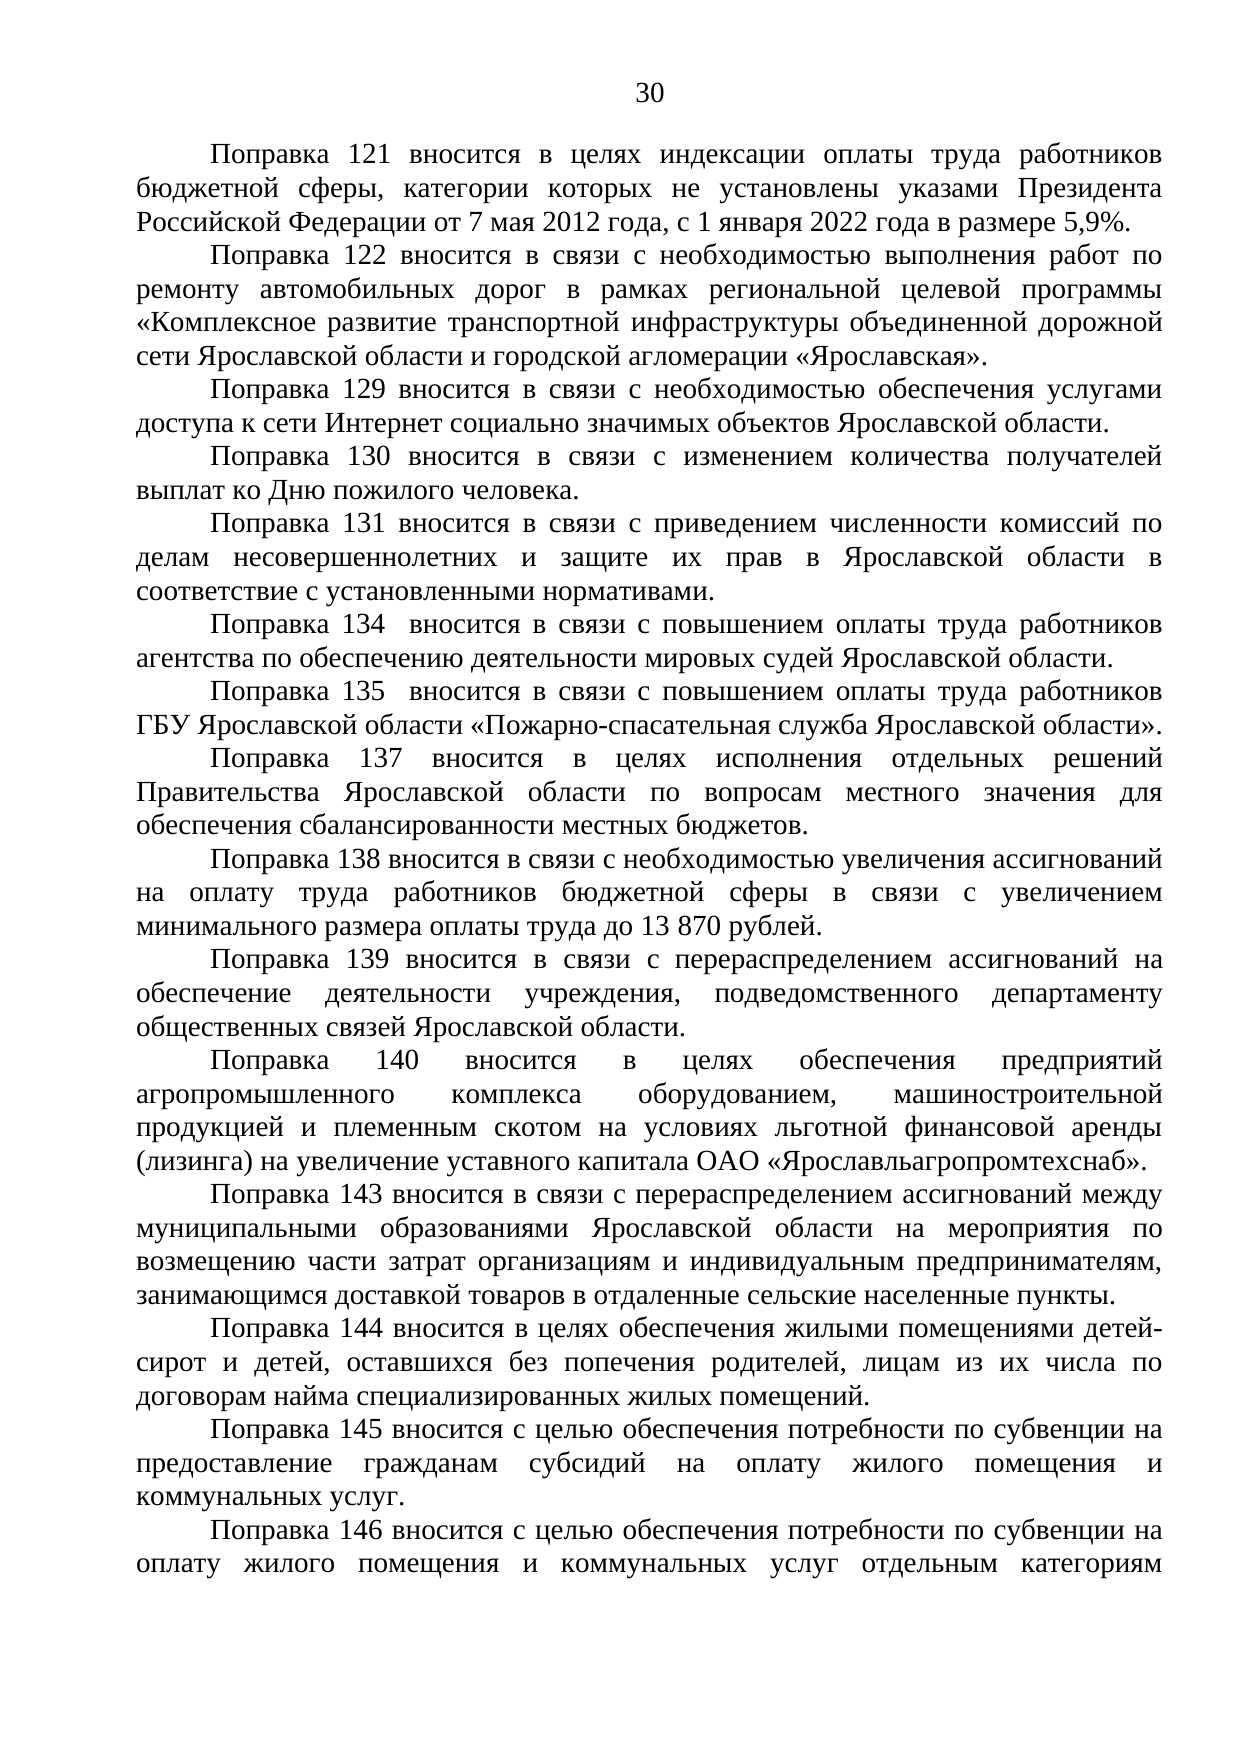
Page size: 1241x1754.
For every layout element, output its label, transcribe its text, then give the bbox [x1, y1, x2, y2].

text Поправка 137 вносится в целях исполнения отдельных решений Правительства Ярославской области по вопросам местного значения для обеспечения сбалансированности местных бюджетов. [136, 740, 1163, 841]
text Поправка 130 вносится в связи с изменением количества получателей выплат ко Дню пожилого человека. [136, 438, 1163, 506]
text Поправка 134 вносится в связи с повышением оплаты труда работников агентства по обеспечению деятельности мировых судей Ярославской области. [136, 606, 1163, 673]
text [136, 1512, 1163, 1579]
text Поправка 131 вносится в связи с приведением численности комиссий по делам несовершеннолетних и защите их прав в Ярославской области в соответствие с установленными нормативами. [136, 506, 1163, 606]
text Поправка 129 вносится в связи с необходимостью обеспечения услугами доступа к сети Интернет социально значимых объектов Ярославской области. [136, 371, 1163, 438]
text Поправка 121 вносится в целях индексации оплаты труда работников бюджетной сферы, категории которых не установлены указами Президента Российской Федерации от 7 мая 2012 года, с 1 января 2022 года в размере 5,9%. [136, 137, 1163, 237]
text Поправка 135 вносится в связи с повышением оплаты труда работников ГБУ Ярославской области «Пожарно-спасательная служба Ярославской области». [136, 673, 1163, 740]
text Поправка 139 вносится в связи с перераспределением ассигнований на обеспечение деятельности учреждения, подведомственного департаменту общественных связей Ярославской области. [136, 942, 1163, 1042]
text Поправка 143 вносится в связи с перераспределением ассигнований между муниципальными образованиями Ярославской области на мероприятия по возмещению части затрат организациям и индивидуальным предпринимателям, занимающимся доставкой товаров в отдаленные сельские населенные пункты. [136, 1176, 1163, 1311]
text Поправка 138 вносится в связи с необходимостью увеличения ассигнований на оплату труда работников бюджетной сферы в связи с увеличением минимального размера оплаты труда до 13 870 рублей. [136, 841, 1163, 942]
text Поправка 144 вносится в целях обеспечения жилыми помещениями детей-сирот и детей, оставшихся без попечения родителей, лицам из их числа по договорам найма специализированных жилых помещений. [136, 1311, 1163, 1411]
text Поправка 145 вносится с целью обеспечения потребности по субвенции на предоставление гражданам субсидий на оплату жилого помещения и коммунальных услуг. [136, 1411, 1163, 1512]
text Поправка 122 вносится в связи с необходимостью выполнения работ по ремонту автомобильных дорог в рамках региональной целевой программы «Комплексное развитие транспортной инфраструктуры объединенной дорожной сети Ярославской области и городской агломерации «Ярославская». [136, 237, 1163, 371]
text Поправка 140 вносится в целях обеспечения предприятий агропромышленного комплекса оборудованием, машиностроительной продукцией и племенным скотом на условиях льготной финансовой аренды (лизинга) на увеличение уставного капитала ОАО «Ярославльагропромтехснаб». [136, 1042, 1163, 1176]
